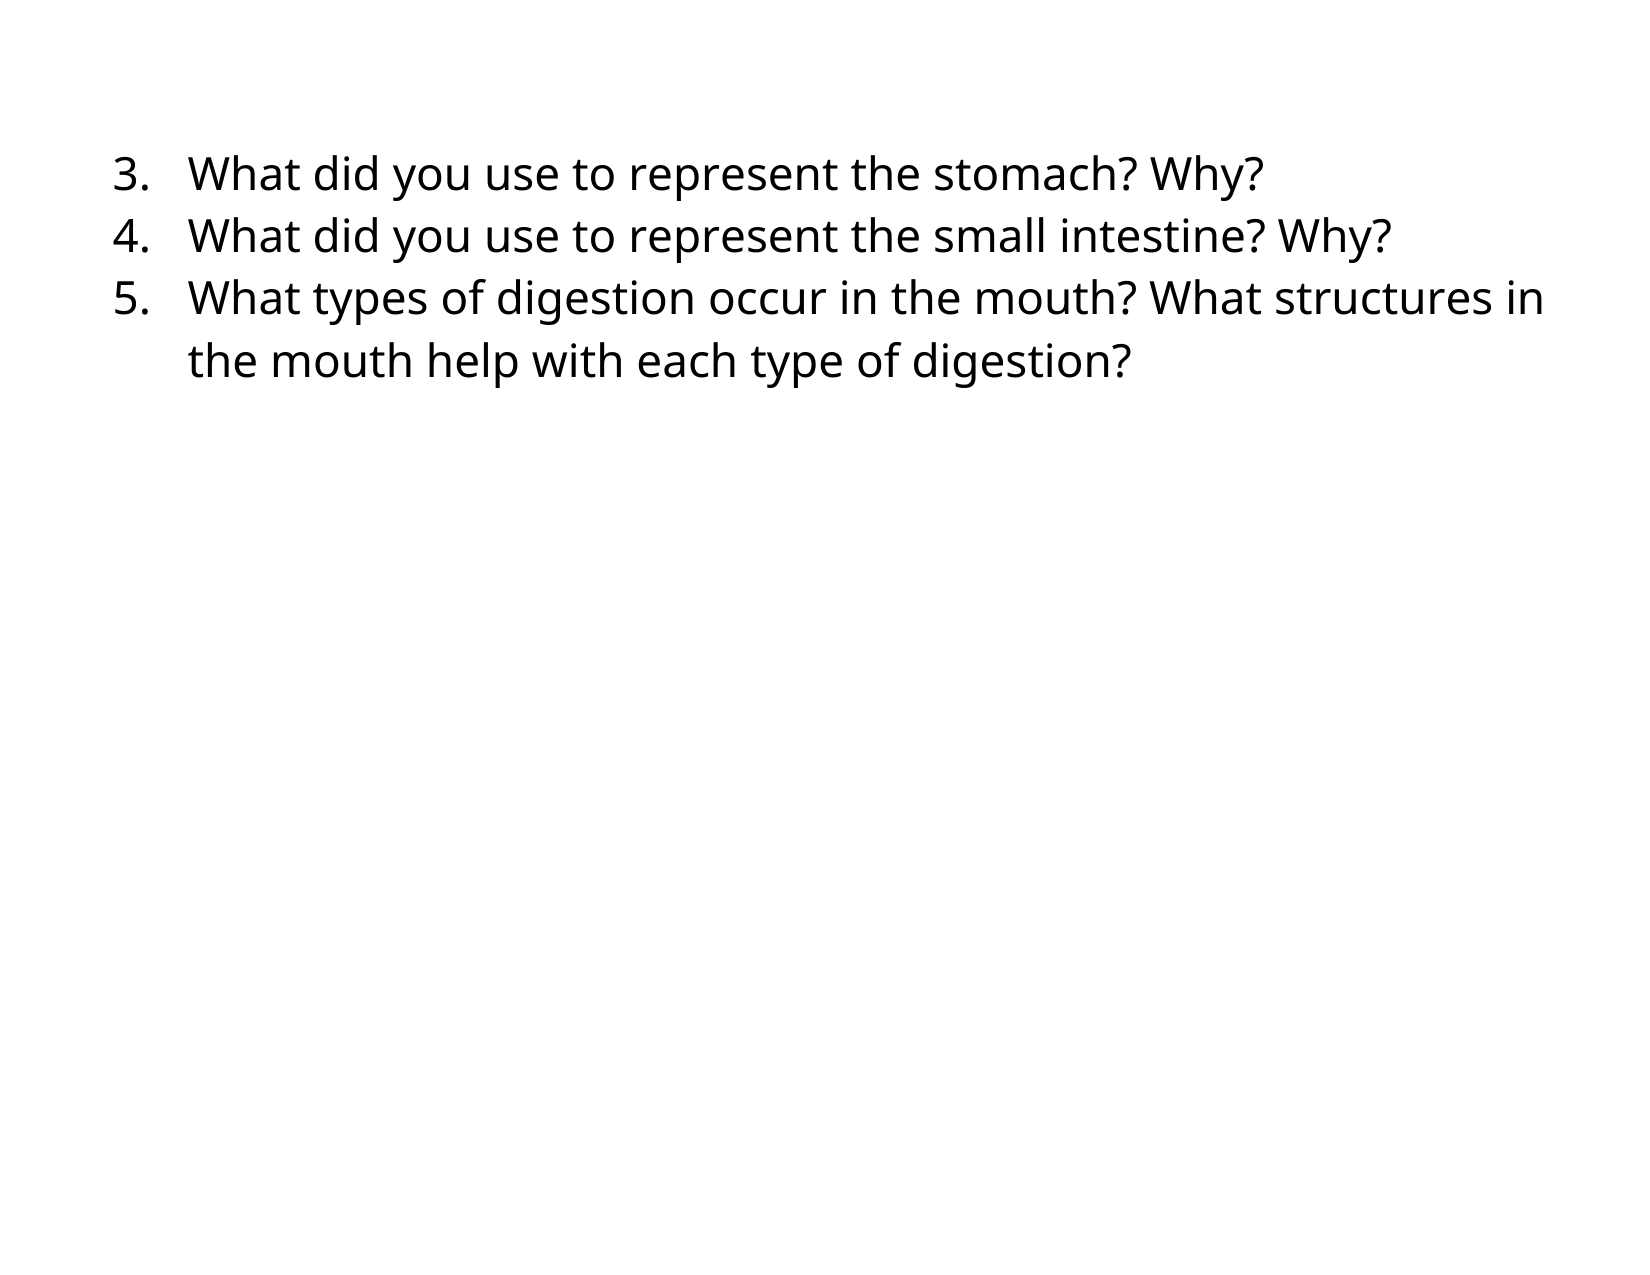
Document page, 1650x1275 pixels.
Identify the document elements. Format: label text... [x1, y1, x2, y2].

list What types of digestion occur in the mouth? What structures in the mouth help with each type of digestion? [112, 266, 1566, 391]
list What did you use to represent the stomach? Why? [112, 141, 1566, 203]
list What did you use to represent the small intestine? Why? [112, 203, 1566, 266]
